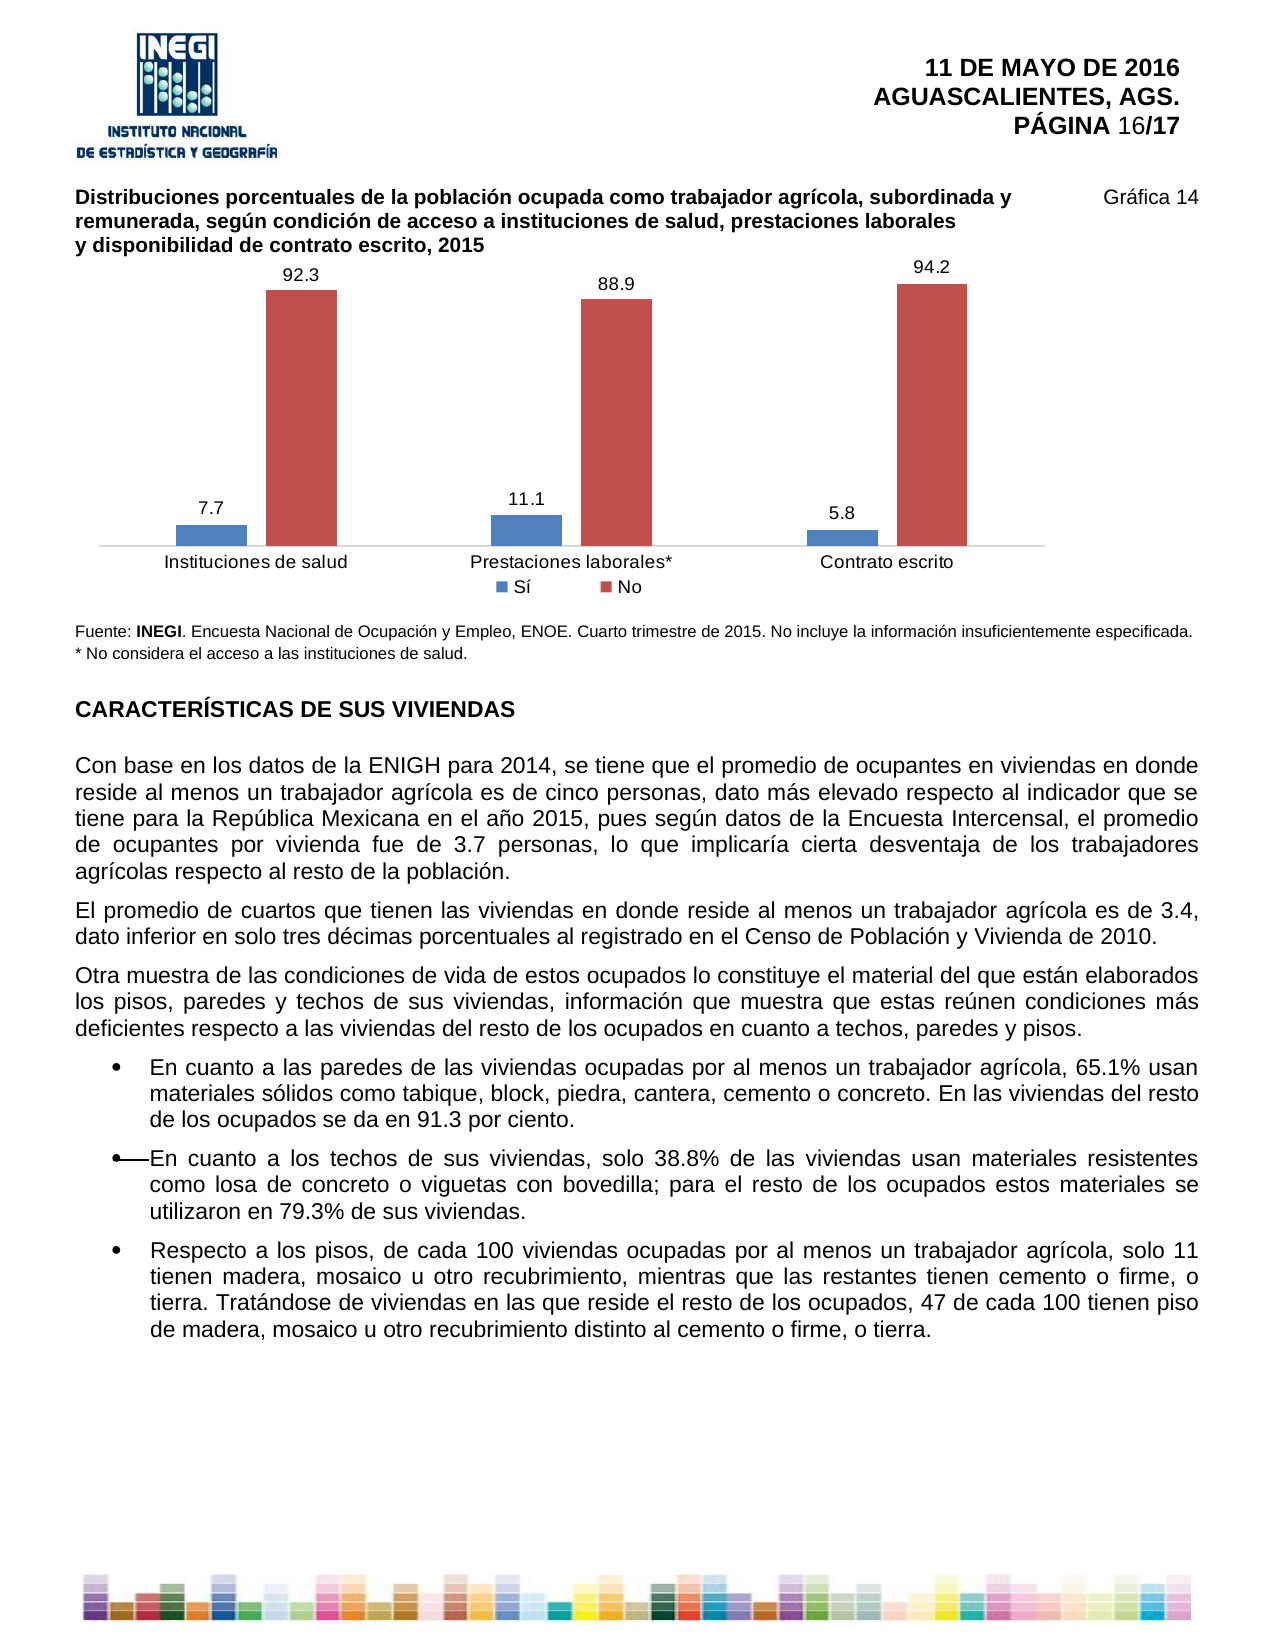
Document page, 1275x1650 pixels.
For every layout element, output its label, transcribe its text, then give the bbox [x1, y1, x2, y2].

text y disponibilidad de contrato escrito, 2015 [75, 233, 1200, 257]
text * No considera el acceso a las instituciones de salud. [75, 644, 1200, 663]
list En cuanto a los techos de sus viviendas, solo 38.8% de las viviendas usan materiales resistentes como losa de concreto o viguetas con bovedilla; para el resto de los ocupados estos materiales se utilizaron en 79.3% de sus viviendas. [112, 1145, 1200, 1224]
text Fuente: INEGI. Encuesta Nacional de Ocupación y Empleo, ENOE. Cuarto trimestre de 2015. No incluye la información insuficientemente especificada. [75, 622, 1200, 641]
text CARACTERÍSTICAS DE SUS VIVIENDAS [75, 696, 1200, 722]
text Distribuciones porcentuales de la población ocupada como trabajador agrícola, subordinada y Gráfica 14 [75, 185, 1200, 209]
list Respecto a los pisos, de cada 100 viviendas ocupadas por al menos un trabajador agrícola, solo 11 tienen madera, mosaico u otro recubrimiento, mientras que las restantes tienen cemento o firme, o tierra. Tratándose de viviendas en las que reside el resto de los ocupados, 47 de cada 100 tienen piso de madera, mosaico u otro recubrimiento distinto al cemento o firme, o tierra. [112, 1237, 1200, 1342]
text El promedio de cuartos que tienen las viviendas en donde reside al menos un trabajador agrícola es de 3.4, dato inferior en solo tres décimas porcentuales al registrado en el Censo de Población y Vivienda de 2010. [75, 897, 1200, 949]
text Con base en los datos de la ENIGH para 2014, se tiene que el promedio de ocupantes en viviendas en donde reside al menos un trabajador agrícola es de cinco personas, dato más elevado respecto al indicador que se tiene para la República Mexicana en el año 2015, pues según datos de la Encuesta Intercensal, el promedio de ocupantes por vivienda fue de 3.7 personas, lo que implicaría cierta desventaja de los trabajadores agrícolas respecto al resto de la población. [75, 752, 1200, 884]
text remunerada, según condición de acceso a instituciones de salud, prestaciones laborales [75, 209, 1200, 233]
picture [75, 28, 283, 164]
picture [82, 1572, 1193, 1622]
list En cuanto a las paredes de las viviendas ocupadas por al menos un trabajador agrícola, 65.1% usan materiales sólidos como tabique, block, piedra, cantera, cemento o concreto. En las viviendas del resto de los ocupados se da en 91.3 por ciento. [112, 1053, 1200, 1132]
text Otra muestra de las condiciones de vida de estos ocupados lo constituye el material del que están elaborados los pisos, paredes y techos de sus viviendas, información que muestra que estas reúnen condiciones más deficientes respecto a las viviendas del resto de los ocupados en cuanto a techos, paredes y pisos. [75, 962, 1200, 1041]
